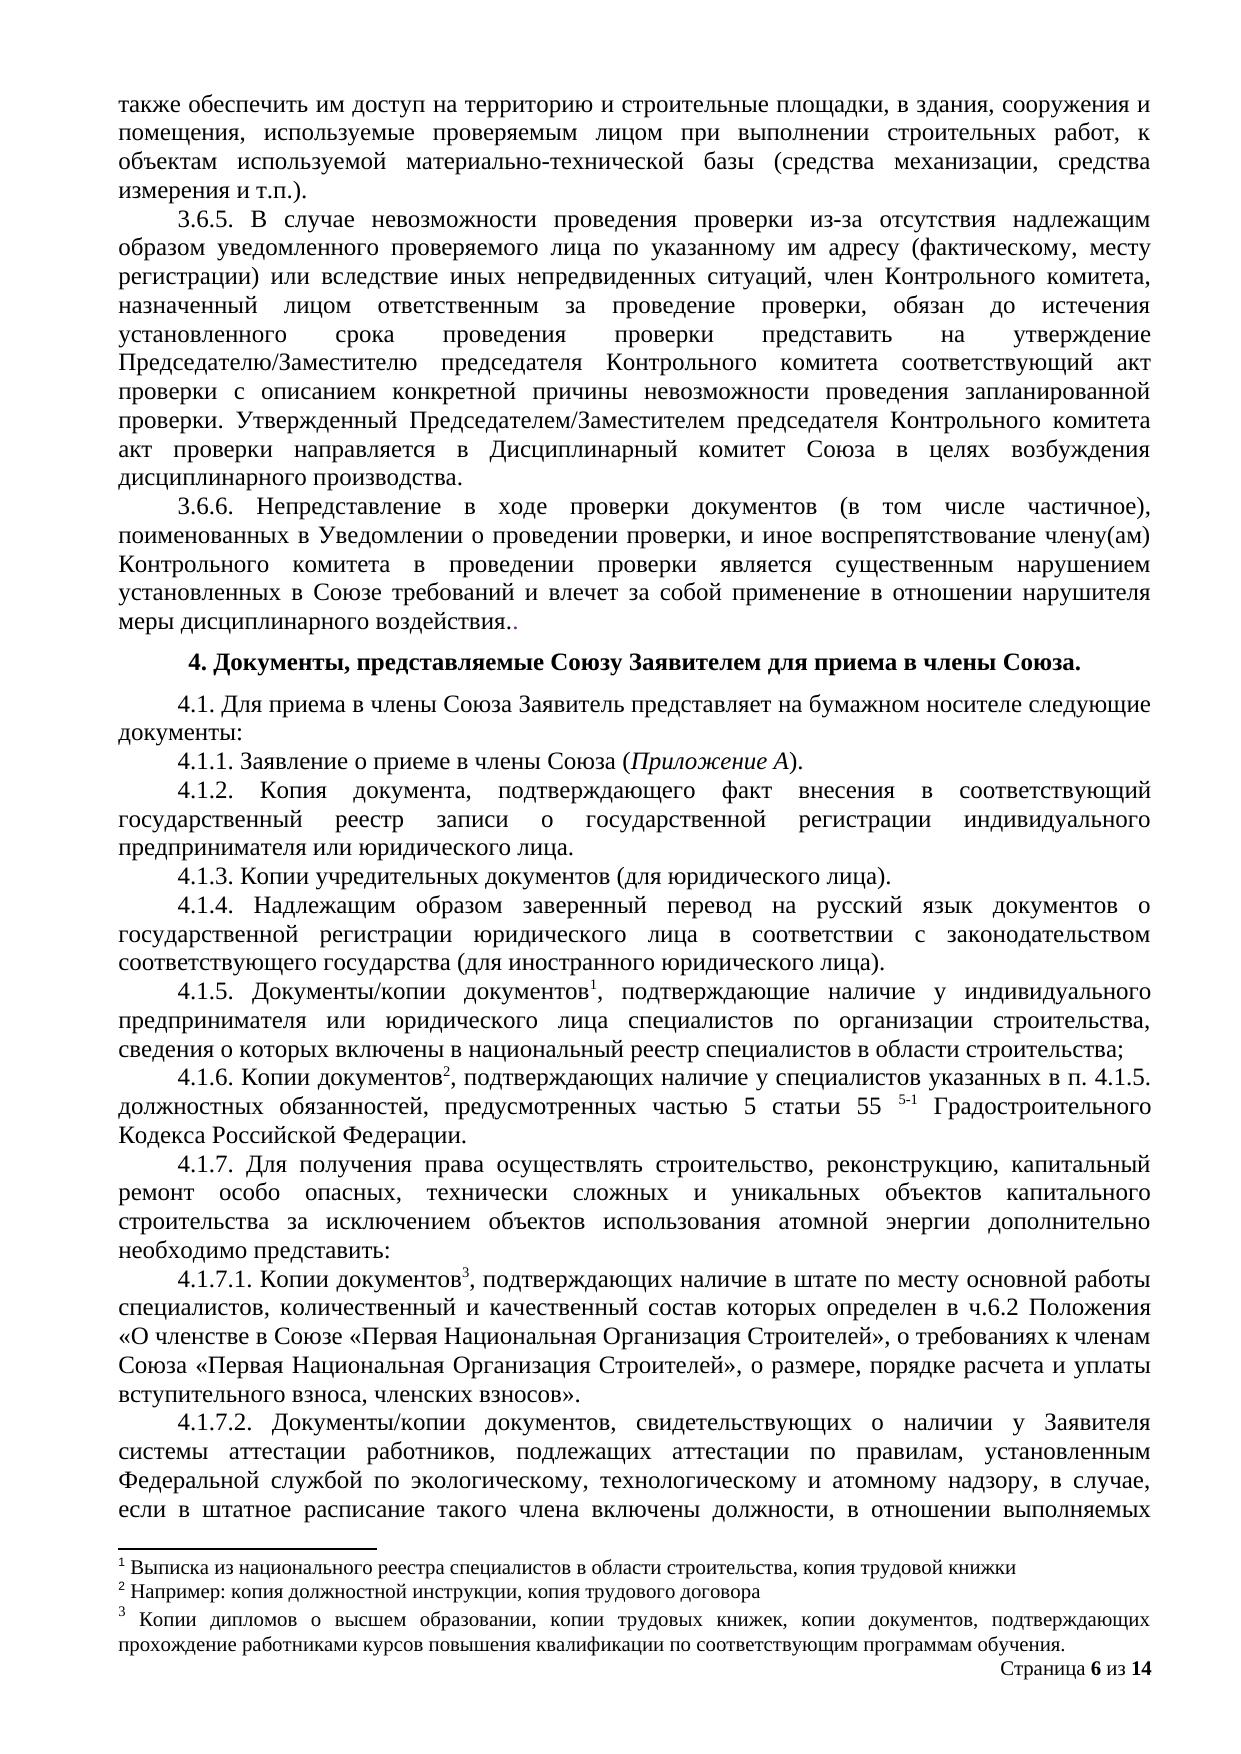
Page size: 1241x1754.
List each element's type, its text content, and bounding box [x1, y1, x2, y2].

text 4.1.7. Для получения права осуществлять строительство, реконструкцию, капитальный ремонт особо опасных, технически сложных и уникальных объектов капитального строительства за исключением объектов использования атомной энергии дополнительно необходимо представить: [118, 1149, 1152, 1264]
text 4.1. Для приема в члены Союза Заявитель представляет на бумажном носителе следующие документы: [118, 689, 1152, 746]
text 4.1.7.1. Копии документов, подтверждающих наличие в штате по месту основной работы специалистов, количественный и качественный состав которых определен в ч.6.2 Положения «О членстве в Союзе «Первая Национальная Организация Строителей», о требованиях к членам Союза «Первая Национальная Организация Строителей», о размере, порядке расчета и уплаты вступительного взноса, членских взносов». [118, 1264, 1152, 1407]
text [118, 1407, 1152, 1465]
text 4.1.2. Копия документа, подтверждающего факт внесения в соответствующий государственный реестр записи о государственной регистрации индивидуального предпринимателя или юридического лица. [118, 775, 1152, 861]
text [118, 89, 1152, 204]
text 3.6.5. В случае невозможности проведения проверки из-за отсутствия надлежащим образом уведомленного проверяемого лица по указанному им адресу (фактическому, месту регистрации) или вследствие иных непредвиденных ситуаций, член Контрольного комитета, назначенный лицом ответственным за проведение проверки, обязан до истечения установленного срока проведения проверки представить на утверждение Председателю/Заместителю председателя Контрольного комитета соответствующий акт проверки с описанием конкретной причины невозможности проведения запланированной проверки. Утвержденный Председателем/Заместителем председателя Контрольного комитета акт проверки направляется в Дисциплинарный комитет Союза в целях возбуждения дисциплинарного производства. [118, 204, 1152, 491]
text 4.1.5. Документы/копии документов, подтверждающие наличие у индивидуального предпринимателя или юридического лица специалистов по организации строительства, сведения о которых включены в национальный реестр специалистов в области строительства; [118, 976, 1152, 1062]
text 3.6.6. Непредставление в ходе проверки документов (в том числе частичное), поименованных в Уведомлении о проведении проверки, и иное воспрепятствование члену(ам) Контрольного комитета в проведении проверки является существенным нарушением установленных в Союзе требований и влечет за собой применение в отношении нарушителя меры дисциплинарного воздействия.. [118, 491, 1152, 635]
list 4.1.1. Заявление о приеме в члены Союза (Приложение А). [118, 746, 1152, 775]
text 4.1.3. Копии учредительных документов (для юридического лица). [118, 861, 1152, 890]
text 4.1.6. Копии документов, подтверждающих наличие у специалистов указанных в п. 4.1.5. должностных обязанностей, предусмотренных частью 5 статьи 55 5-1 Градостроительного Кодекса Российской Федерации. [118, 1062, 1152, 1149]
text 4. Документы, представляемые Союзу Заявителем для приема в члены Союза. [118, 647, 1152, 676]
text 4.1.4. Надлежащим образом заверенный перевод на русский язык документов о государственной регистрации юридического лица в соответствии с законодательством соответствующего государства (для иностранного юридического лица). [118, 890, 1152, 976]
